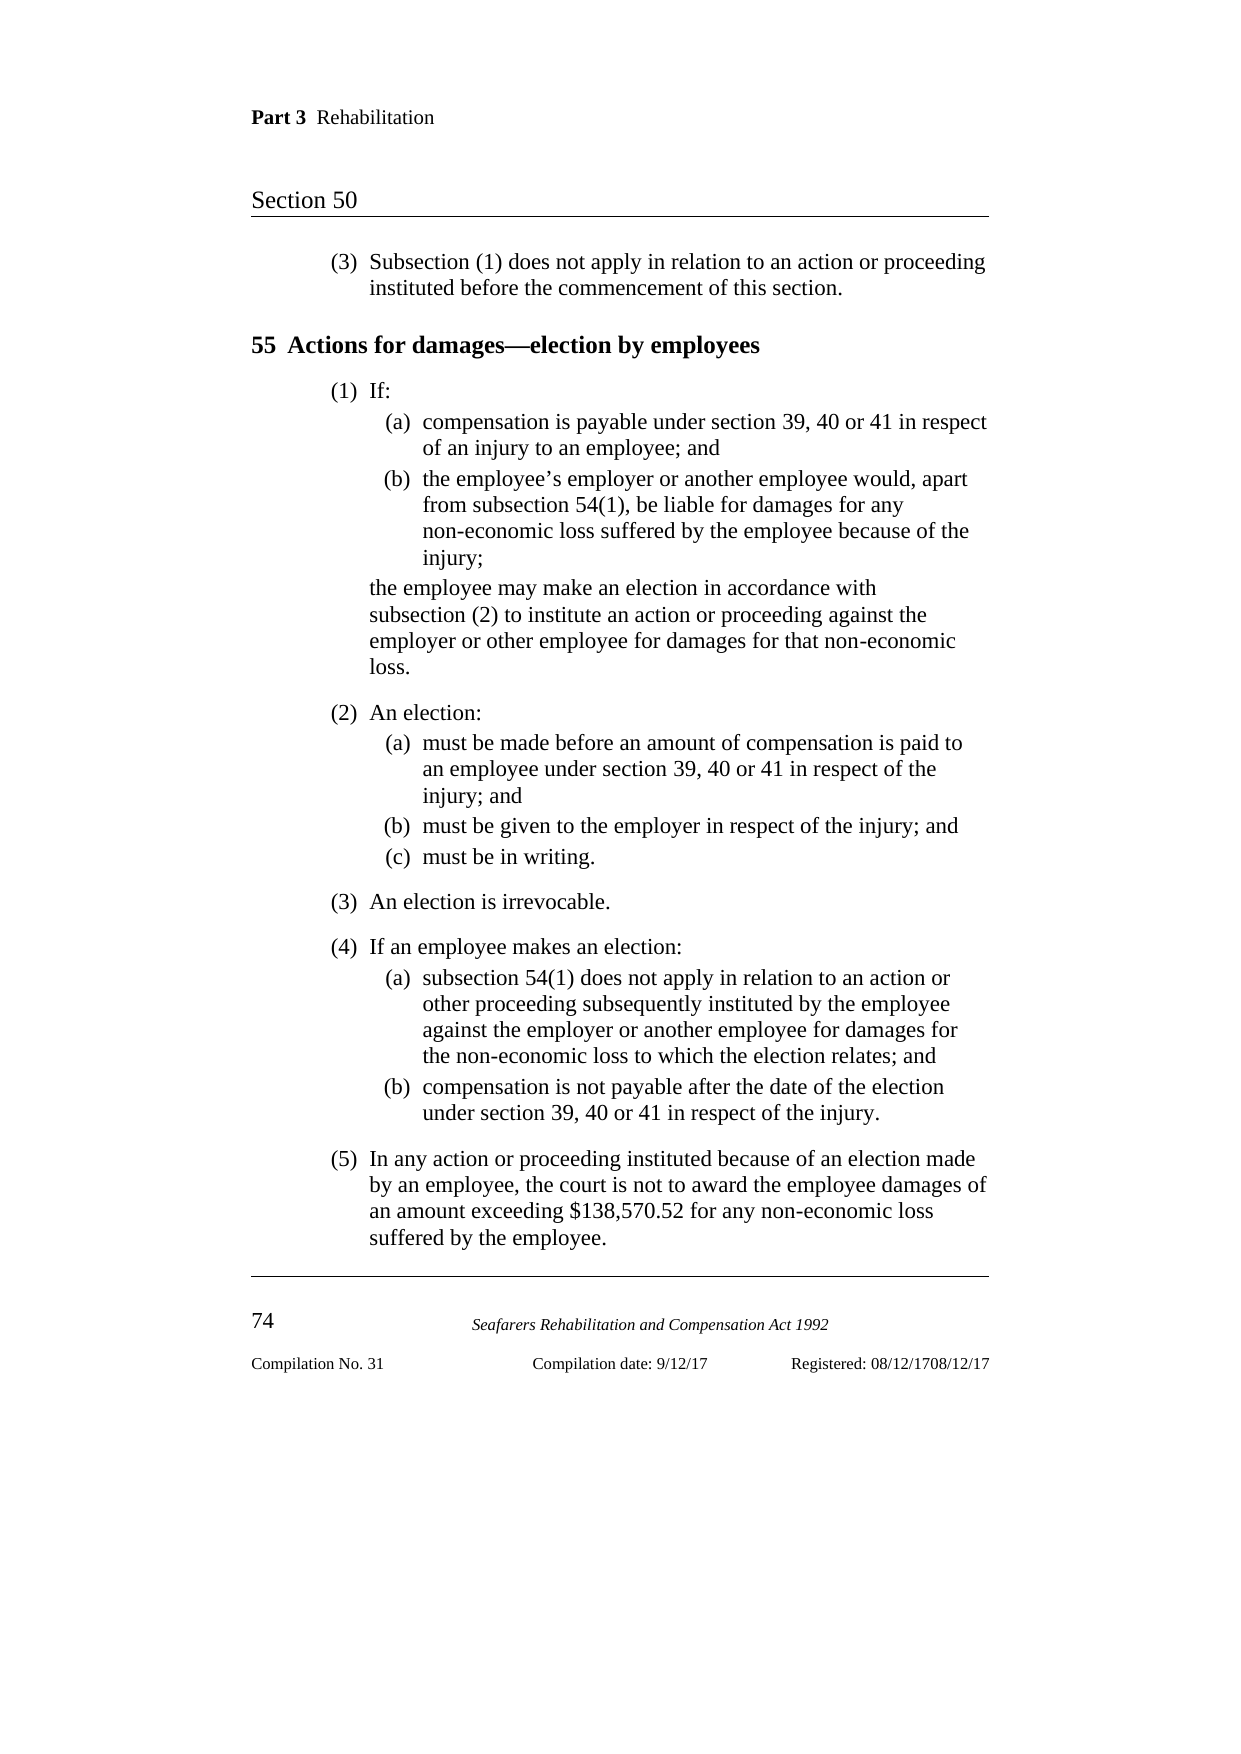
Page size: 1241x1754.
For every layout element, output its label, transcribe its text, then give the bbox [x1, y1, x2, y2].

text 55 Actions for damages—election by employees [251, 330, 989, 359]
text (1) If: [251, 377, 989, 404]
text the employee may make an election in accordance with subsection (2) to institute an action or proceeding against the employer or other employee for damages for that non-economic loss. [369, 574, 989, 680]
text (3) Subsection (1) does not apply in relation to an action or proceeding instituted before the commencement of this section. [251, 248, 989, 301]
text (a) compensation is payable under section 39, 40 or 41 in respect of an injury to an employee; and [251, 408, 989, 461]
text (4) If an employee makes an election: [251, 933, 989, 959]
text (b) compensation is not payable after the date of the election under section 39, 40 or 41 in respect of the injury. [251, 1073, 989, 1126]
text (b) must be given to the employer in respect of the injury; and [251, 812, 989, 839]
text (a) subsection 54(1) does not apply in relation to an action or other proceeding subsequently instituted by the employee against the employer or another employee for damages for the non-economic loss to which the election relates; and [251, 963, 989, 1069]
text (a) must be made before an amount of compensation is paid to an employee under section 39, 40 or 41 in respect of the injury; and [251, 729, 989, 808]
text (c) must be in writing. [251, 843, 989, 869]
text (b) the employee’s employer or another employee would, apart from subsection 54(1), be liable for damages for any non-economic loss suffered by the employee because of the injury; [251, 465, 989, 570]
text (5) In any action or proceeding instituted because of an election made by an employee, the court is not to award the employee damages of an amount exceeding $138,570.52 for any non-economic loss suffered by the employee. [251, 1144, 989, 1250]
text (2) An election: [251, 698, 989, 725]
text (3) An election is irrevocable. [251, 888, 989, 914]
